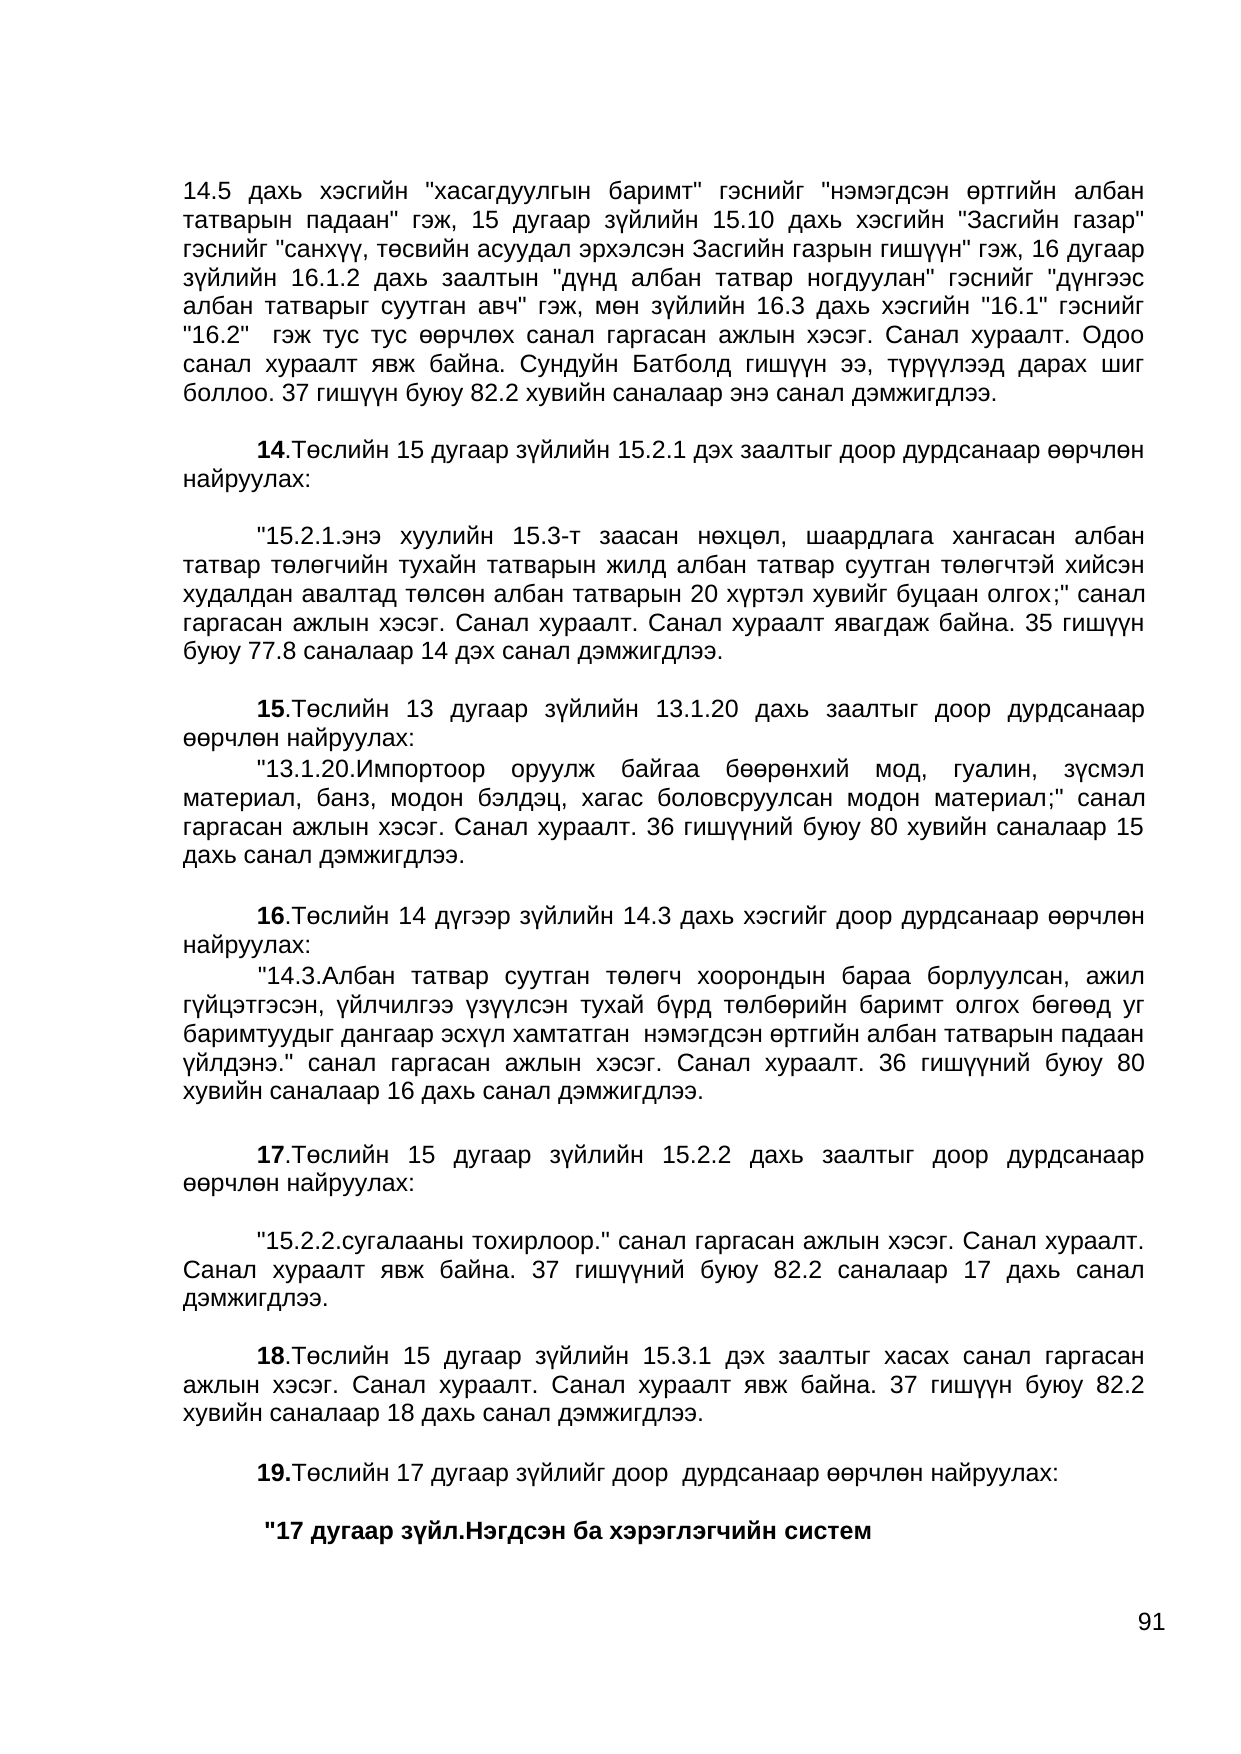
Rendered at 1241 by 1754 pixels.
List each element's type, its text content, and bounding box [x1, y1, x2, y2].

text "15.2.1.энэ хуулийн 15.3-т заасан нөхцөл, шаардлага хангасан албан татвар төлөгчийн тухайн татварын жилд албан татвар суутган төлөгчтэй хийсэн худалдан авалтад төлсөн албан татварын 20 хүртэл хувийг буцаан олгох;" санал гаргасан ажлын хэсэг. Санал хураалт. Санал хураалт явагдаж байна. 35 гишүүн буюу 77.8 саналаар 14 дэх санал дэмжигдлээ. [183, 521, 1146, 665]
text 14.Төслийн 15 дугаар зүйлийн 15.2.1 дэх заалтыг доор дурдсанаар өөрчлөн найруулах: [183, 435, 1146, 493]
text "15.2.2.сугалааны тохирлоор." санал гаргасан ажлын хэсэг. Санал хураалт. Санал хураалт явж байна. 37 гишүүний буюу 82.2 саналаар 17 дахь санал дэмжигдлээ. [183, 1226, 1146, 1312]
text "17 дугаар зүйл.Нэгдсэн ба хэрэглэгчийн систем [183, 1516, 1146, 1545]
text 18.Төслийн 15 дугаар зүйлийн 15.3.1 дэх заалтыг хасах санал гаргасан ажлын хэсэг. Санал хураалт. Санал хураалт явж байна. 37 гишүүн буюу 82.2 хувийн саналаар 18 дахь санал дэмжигдлээ. [183, 1341, 1146, 1427]
text 15.Төслийн 13 дугаар зүйлийн 13.1.20 дахь заалтыг доор дурдсанаар өөрчлөн найруулах: [183, 694, 1146, 751]
text 17.Төслийн 15 дугаар зүйлийн 15.2.2 дахь заалтыг доор дурдсанаар өөрчлөн найруулах: [183, 1140, 1146, 1197]
text "14.3.Албан татвар суутган төлөгч хоорондын бараа борлуулсан, ажил гүйцэтгэсэн, үйлчилгээ үзүүлсэн тухай бүрд төлбөрийн баримт олгох бөгөөд уг баримтуудыг дангаар эсхүл хамтатган нэмэгдсэн өртгийн албан татварын падаан үйлдэнэ." санал гаргасан ажлын хэсэг. Санал хураалт. 36 гишүүний буюу 80 хувийн саналаар 16 дахь санал дэмжигдлээ. [183, 961, 1146, 1105]
text "13.1.20.Импортоор оруулж байгаа бөөрөнхий мод, гуалин, зүсмэл материал, банз, модон бэлдэц, хагас боловсруулсан модон материал;" санал гаргасан ажлын хэсэг. Санал хураалт. 36 гишүүний буюу 80 хувийн саналаар 15 дахь санал дэмжигдлээ. [183, 754, 1146, 869]
text 19.Төслийн 17 дугаар зүйлийг доор дурдсанаар өөрчлөн найруулах: [183, 1458, 1146, 1487]
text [183, 176, 1146, 406]
text 16.Төслийн 14 дүгээр зүйлийн 14.3 дахь хэсгийг доор дурдсанаар өөрчлөн найруулах: [183, 901, 1146, 958]
